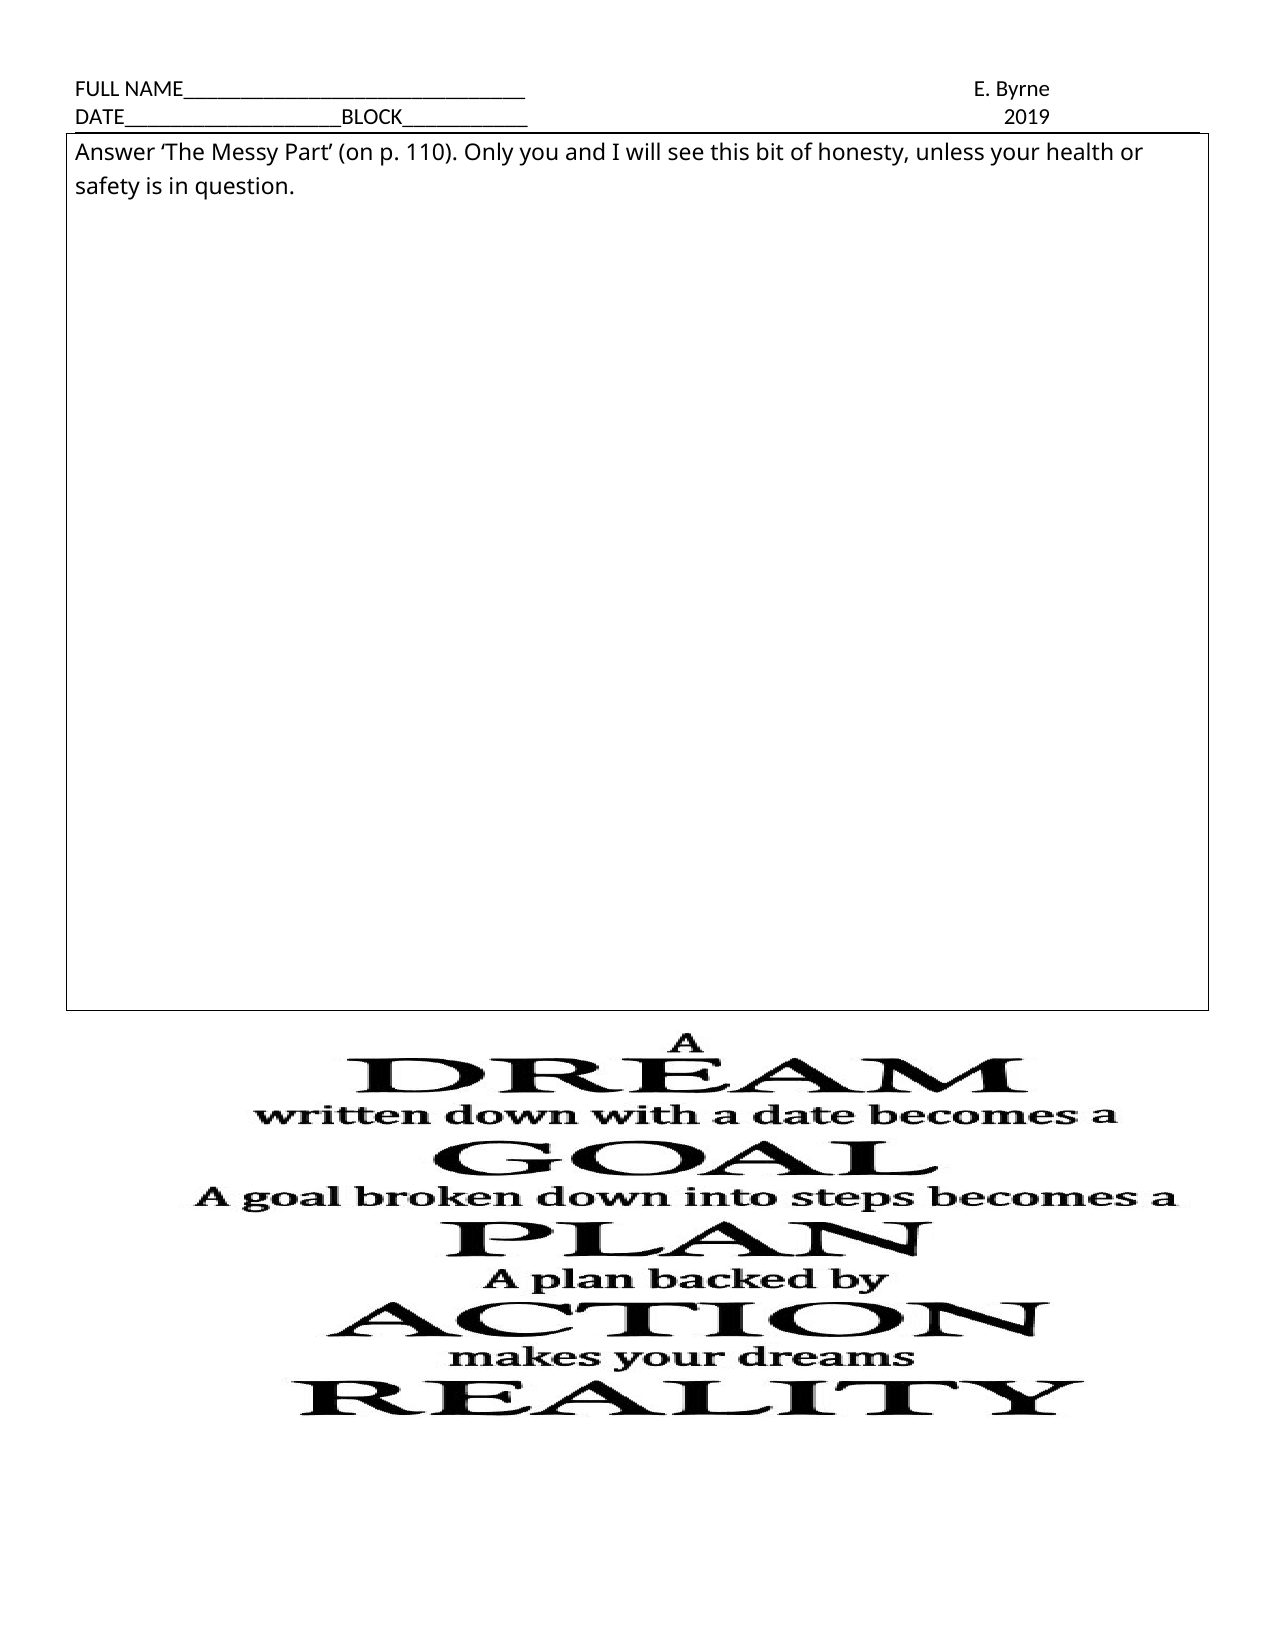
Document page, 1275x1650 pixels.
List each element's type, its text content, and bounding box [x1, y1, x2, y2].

text Answer ‘The Messy Part’ (on p. 110). Only you and I will see this bit of honesty, unless your health or safety is in question. [67, 134, 1208, 201]
picture [75, 1030, 1264, 1423]
